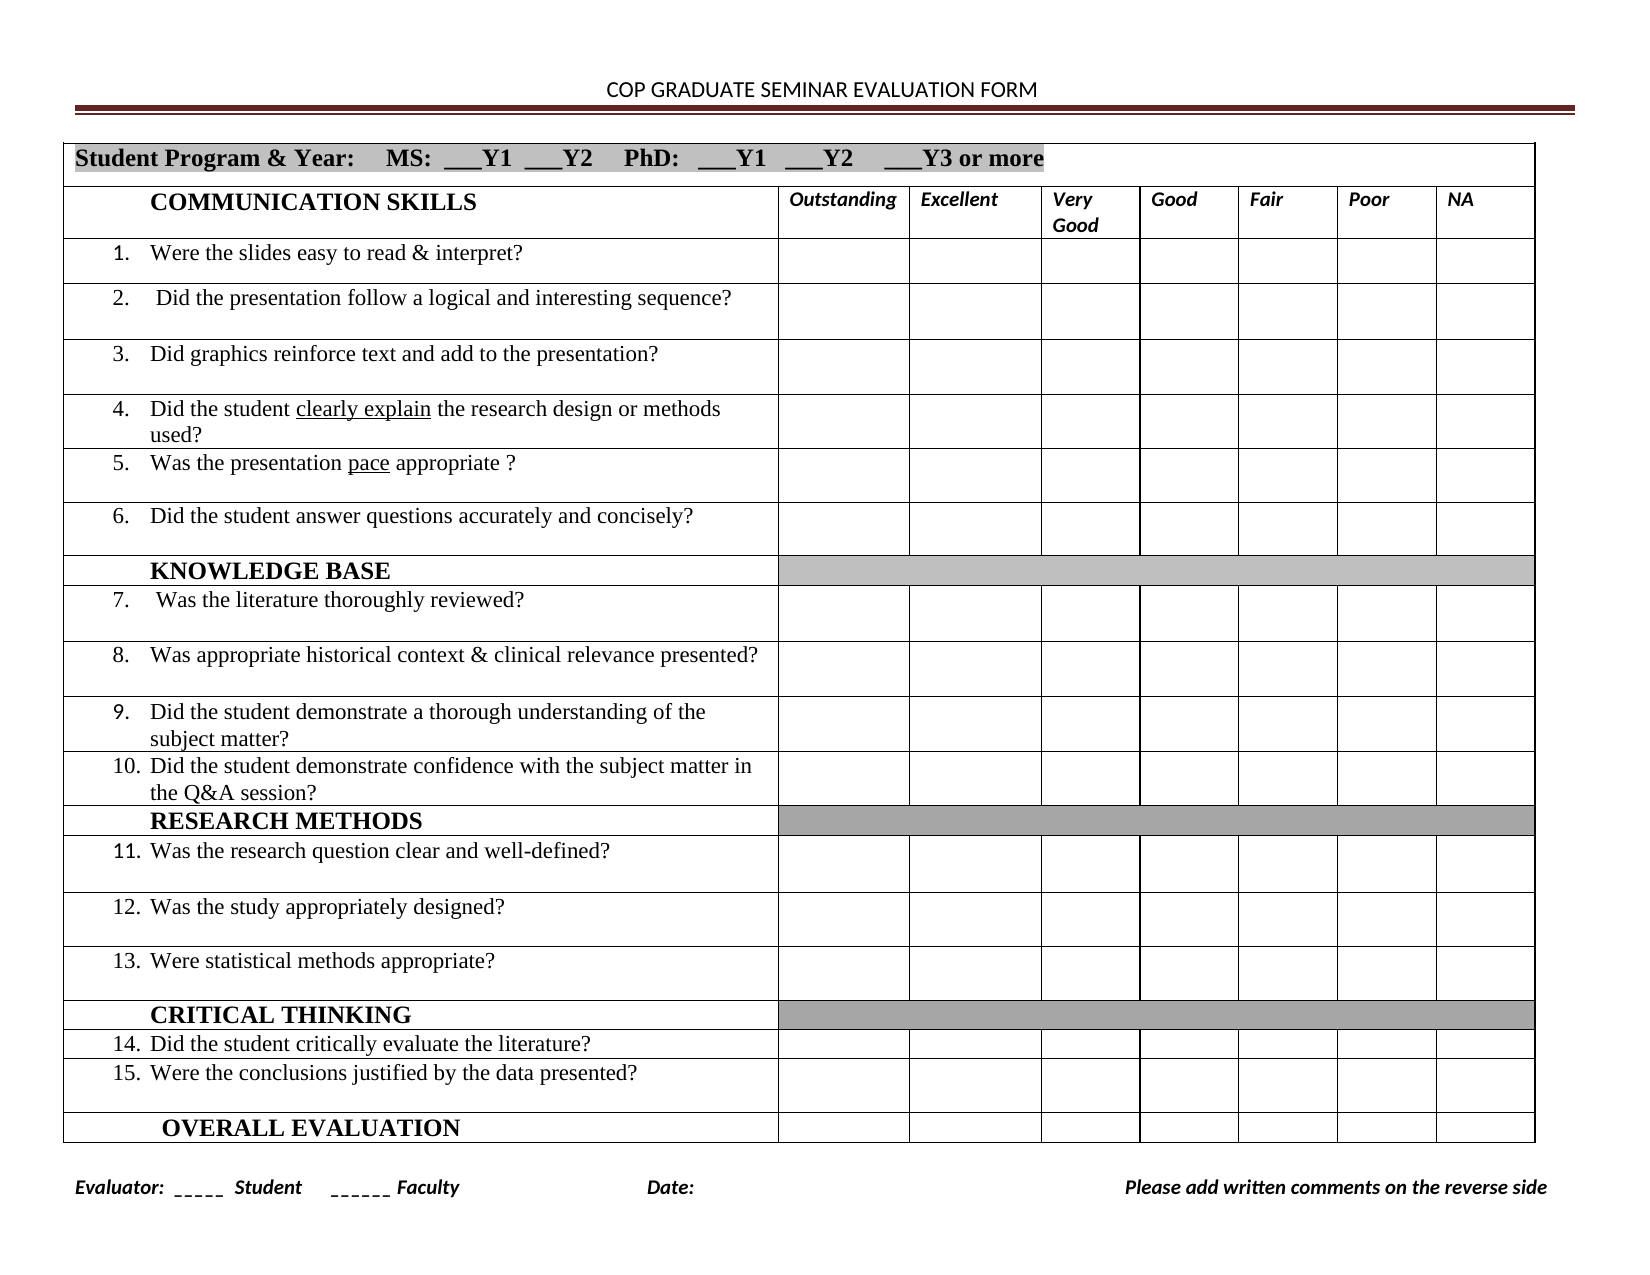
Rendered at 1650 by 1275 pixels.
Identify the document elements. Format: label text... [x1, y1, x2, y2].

table_cell [1042, 239, 1139, 283]
table_cell [1437, 836, 1534, 892]
table_cell [1239, 449, 1337, 502]
table_cell [779, 284, 909, 339]
table_cell [779, 893, 909, 946]
table_cell [910, 752, 1041, 805]
table_cell [910, 395, 1041, 448]
table_cell [1141, 1030, 1238, 1058]
table_cell [1042, 284, 1139, 339]
table_cell [1042, 836, 1139, 892]
table_cell [779, 752, 909, 805]
table_cell [779, 239, 909, 283]
table_cell COMMUNICATION SKILLS [64, 187, 778, 237]
table_cell [1239, 642, 1337, 696]
table_cell [1239, 893, 1337, 946]
table_cell [1239, 1059, 1337, 1112]
table_cell Were statistical methods appropriate? [64, 947, 778, 999]
table_cell [910, 239, 1041, 283]
table_cell [779, 697, 909, 751]
table_header Student Program & Year: MS: ___Y1 ___Y2 PhD: ___Y1 ___Y2 ___Y3 or more [64, 144, 1534, 186]
table_cell Were the slides easy to read & interpret? [64, 239, 778, 283]
table_cell [779, 1059, 909, 1112]
table_cell [779, 340, 909, 394]
table_cell [910, 697, 1041, 751]
table_cell Did the student clearly explain the research design or methods used? [64, 395, 778, 448]
table_cell [1042, 893, 1139, 946]
table_cell [1338, 1059, 1436, 1112]
table_cell [1338, 836, 1436, 892]
table_cell [910, 947, 1041, 999]
table_cell [910, 1113, 1041, 1142]
table_cell Was the study appropriately designed? [64, 893, 778, 946]
table_cell [1239, 836, 1337, 892]
table_cell [1042, 947, 1139, 999]
table_cell [910, 1059, 1041, 1112]
table_cell [1141, 449, 1238, 502]
table_cell [1437, 1113, 1534, 1142]
table_cell [1042, 340, 1139, 394]
table_cell [910, 893, 1041, 946]
table_cell [1338, 642, 1436, 696]
table_cell [1239, 752, 1337, 805]
table_cell [779, 642, 909, 696]
table_cell [910, 340, 1041, 394]
table_cell [910, 836, 1041, 892]
table_cell Poor [1338, 187, 1436, 237]
table_cell NA [1437, 187, 1534, 237]
table_cell [1437, 752, 1534, 805]
table_cell [1141, 1113, 1238, 1142]
table_cell [1437, 947, 1534, 999]
table_cell [1239, 947, 1337, 999]
table_cell [1338, 893, 1436, 946]
table_cell [1338, 503, 1436, 555]
table_cell Was the literature thoroughly reviewed? [64, 586, 778, 641]
table_cell [1042, 1030, 1139, 1058]
table_cell [1141, 586, 1238, 641]
table_cell OVERALL EVALUATION [64, 1113, 778, 1142]
table_cell [910, 642, 1041, 696]
table_cell [1338, 239, 1436, 283]
table_cell [1437, 697, 1534, 751]
table_cell Was the presentation pace appropriate ? [64, 449, 778, 502]
table_cell [1437, 642, 1534, 696]
table_cell [779, 395, 909, 448]
table_cell Did the presentation follow a logical and interesting sequence? [64, 284, 778, 339]
table_cell Very Good [1042, 187, 1139, 237]
table_cell [1338, 449, 1436, 502]
table_cell [779, 449, 909, 502]
table_cell [1338, 284, 1436, 339]
table_cell [1338, 1030, 1436, 1058]
table_cell [1239, 340, 1337, 394]
table_cell [1042, 642, 1139, 696]
table_cell [1239, 697, 1337, 751]
table_cell CRITICAL THINKING [64, 1001, 778, 1029]
table_cell [1437, 340, 1534, 394]
table_cell [779, 836, 909, 892]
table_cell [1141, 1059, 1238, 1112]
table_cell Was the research question clear and well-defined? [64, 836, 778, 892]
table_cell [1239, 503, 1337, 555]
table_cell [1338, 586, 1436, 641]
table_cell [1437, 239, 1534, 283]
table_cell [1042, 395, 1139, 448]
table_cell Did the student demonstrate a thorough understanding of the subject matter? [64, 697, 778, 751]
table_cell [1437, 395, 1534, 448]
table_cell [910, 284, 1041, 339]
table_cell [1338, 947, 1436, 999]
table_cell [1141, 395, 1238, 448]
table_cell [1239, 1030, 1337, 1058]
table_cell [1338, 395, 1436, 448]
table_cell RESEARCH METHODS [64, 806, 778, 835]
table_cell [1141, 697, 1238, 751]
table_cell [1437, 503, 1534, 555]
table_cell [1239, 1113, 1337, 1142]
table_cell [1042, 752, 1139, 805]
table_cell [1437, 893, 1534, 946]
table_cell [1437, 284, 1534, 339]
table_cell [1141, 503, 1238, 555]
table_cell [1141, 239, 1238, 283]
table_cell Was appropriate historical context & clinical relevance presented? [64, 642, 778, 696]
table_cell [1239, 395, 1337, 448]
table_cell [1141, 752, 1238, 805]
table_cell [1042, 697, 1139, 751]
table_cell [779, 556, 1534, 585]
table_cell [1141, 340, 1238, 394]
table_cell KNOWLEDGE BASE [64, 556, 778, 585]
table_cell Did the student demonstrate confidence with the subject matter in the Q&A session? [64, 752, 778, 805]
table_cell [1338, 752, 1436, 805]
table_cell [1338, 697, 1436, 751]
table_cell [910, 449, 1041, 502]
table_cell [1239, 284, 1337, 339]
table_cell [1042, 449, 1139, 502]
table_cell Excellent [910, 187, 1041, 237]
table_cell [1338, 340, 1436, 394]
table_cell [1239, 586, 1337, 641]
table_cell Did graphics reinforce text and add to the presentation? [64, 340, 778, 394]
table_cell [1437, 449, 1534, 502]
table_cell [1042, 1059, 1139, 1112]
table_cell [1042, 586, 1139, 641]
table_cell [910, 1030, 1041, 1058]
table_cell [1141, 284, 1238, 339]
table_cell Fair [1239, 187, 1337, 237]
table_cell [1042, 503, 1139, 555]
table_cell [1437, 1030, 1534, 1058]
table_cell [1338, 1113, 1436, 1142]
table_cell [1141, 893, 1238, 946]
table_cell [1437, 586, 1534, 641]
table_cell Were the conclusions justified by the data presented? [64, 1059, 778, 1112]
table_cell [1437, 1059, 1534, 1112]
table_cell [1141, 642, 1238, 696]
table_cell [779, 1001, 1534, 1029]
table_cell [779, 806, 1534, 835]
table_cell Outstanding [779, 187, 909, 237]
table_cell [1141, 947, 1238, 999]
table_cell Did the student answer questions accurately and concisely? [64, 503, 778, 555]
table_cell [779, 947, 909, 999]
table_cell [779, 1113, 909, 1142]
table_cell [779, 1030, 909, 1058]
table_cell [779, 586, 909, 641]
table_cell Good [1141, 187, 1238, 237]
table_cell [910, 503, 1041, 555]
table_cell [910, 586, 1041, 641]
table_cell Did the student critically evaluate the literature? [64, 1030, 778, 1058]
table_cell [1141, 836, 1238, 892]
table_cell [779, 503, 909, 555]
table_cell [1042, 1113, 1139, 1142]
table_cell [1239, 239, 1337, 283]
